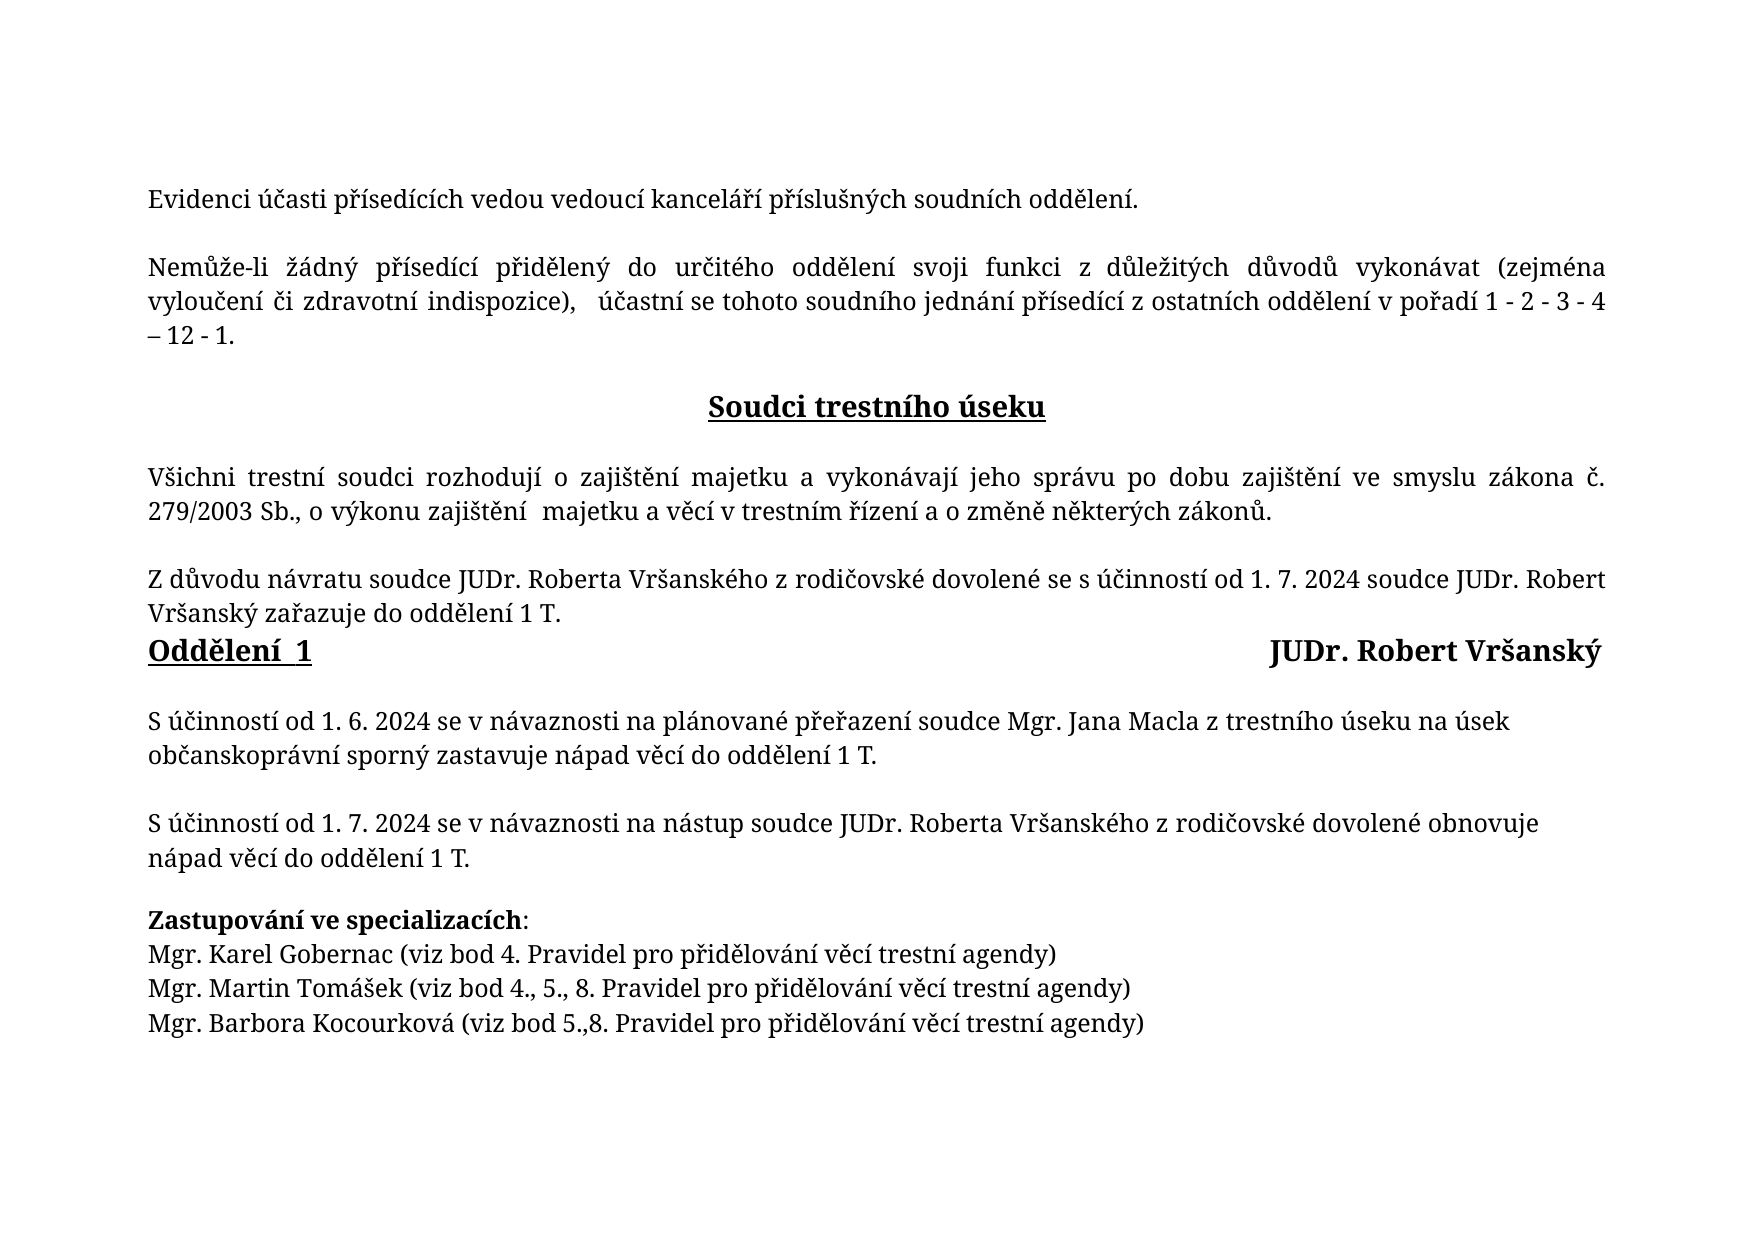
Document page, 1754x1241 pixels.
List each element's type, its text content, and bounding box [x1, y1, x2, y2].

text Evidenci účasti přísedících vedou vedoucí kanceláří příslušných soudních oddělení. [148, 182, 1606, 216]
text S účinností od 1. 7. 2024 se v návaznosti na nástup soudce JUDr. Roberta Vršanského z rodičovské dovolené obnovuje nápad věcí do oddělení 1 T. [148, 806, 1606, 874]
subtitle Oddělení 1 JUDr. Robert Vršanský [148, 630, 1606, 670]
text Všichni trestní soudci rozhodují o zajištění majetku a vykonávají jeho správu po dobu zajištění ve smyslu zákona č. 279/2003 Sb., o výkonu zajištění majetku a věcí v trestním řízení a o změně některých zákonů. [148, 460, 1606, 528]
text Mgr. Martin Tomášek (viz bod 4., 5., 8. Pravidel pro přidělování věcí trestní agendy) [148, 971, 1606, 1005]
text Mgr. Karel Gobernac (viz bod 4. Pravidel pro přidělování věcí trestní agendy) [148, 937, 1606, 971]
text Mgr. Barbora Kocourková (viz bod 5.,8. Pravidel pro přidělování věcí trestní agendy) [148, 1005, 1606, 1039]
text Zastupování ve specializacích: [148, 903, 1606, 937]
text S účinností od 1. 6. 2024 se v návaznosti na plánované přeřazení soudce Mgr. Jana Macla z trestního úseku na úsek občanskoprávní sporný zastavuje nápad věcí do oddělení 1 T. [148, 704, 1606, 772]
subtitle Soudci trestního úseku [148, 386, 1606, 426]
text Nemůže-li žádný přísedící přidělený do určitého oddělení svoji funkci z důležitých důvodů vykonávat (zejména vyloučení či zdravotní indispozice), účastní se tohoto soudního jednání přísedící z ostatních oddělení v pořadí 1 - 2 - 3 - 4 – 12 - 1. [148, 250, 1606, 352]
text Z důvodu návratu soudce JUDr. Roberta Vršanského z rodičovské dovolené se s účinností od 1. 7. 2024 soudce JUDr. Robert Vršanský zařazuje do oddělení 1 T. [148, 562, 1606, 630]
